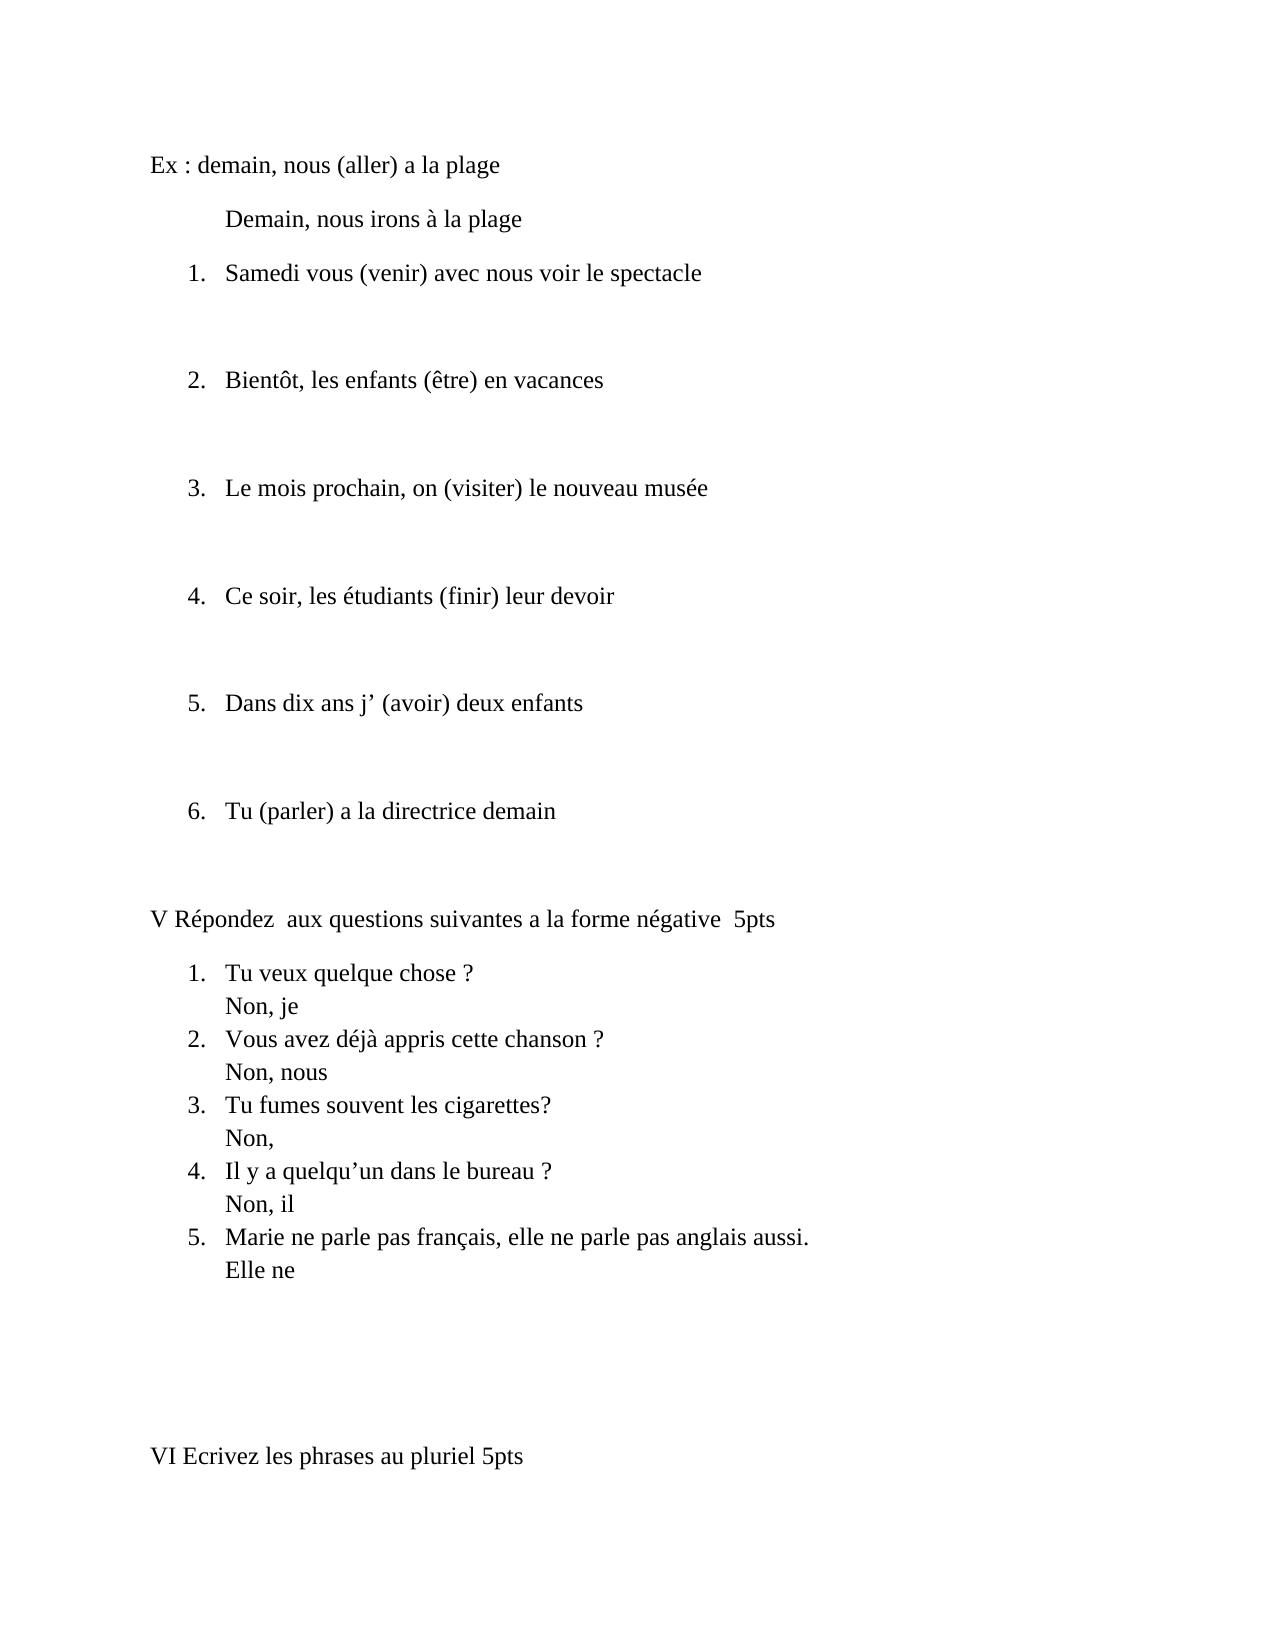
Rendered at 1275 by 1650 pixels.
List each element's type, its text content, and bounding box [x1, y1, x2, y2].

list Tu (parler) a la directrice demain [187, 796, 1125, 825]
list Il y a quelqu’un dans le bureau ? [187, 1156, 1125, 1185]
list Marie ne parle pas français, elle ne parle pas anglais aussi. [187, 1222, 1125, 1251]
text Ex : demain, nous (aller) a la plage [150, 150, 1125, 179]
list Non, [225, 1123, 1125, 1152]
text Demain, nous irons à la plage [150, 204, 1125, 233]
list Tu veux quelque chose ? [187, 958, 1125, 987]
list Vous avez déjà appris cette chanson ? [187, 1024, 1125, 1053]
list Le mois prochain, on (visiter) le nouveau musée [187, 473, 1125, 502]
list Samedi vous (venir) avec nous voir le spectacle [187, 258, 1125, 286]
list Tu fumes souvent les cigarettes? [187, 1090, 1125, 1119]
list Non, je [225, 991, 1125, 1019]
list Ce soir, les étudiants (finir) leur devoir [187, 581, 1125, 609]
text V Répondez aux questions suivantes a la forme négative 5pts [150, 904, 1125, 933]
list Bientôt, les enfants (être) en vacances [187, 365, 1125, 394]
list Elle ne [225, 1255, 1125, 1284]
list Dans dix ans j’ (avoir) deux enfants [187, 688, 1125, 717]
list Non, il [225, 1189, 1125, 1218]
text VI Ecrivez les phrases au pluriel 5pts [150, 1441, 1125, 1470]
list Non, nous [225, 1057, 1125, 1086]
